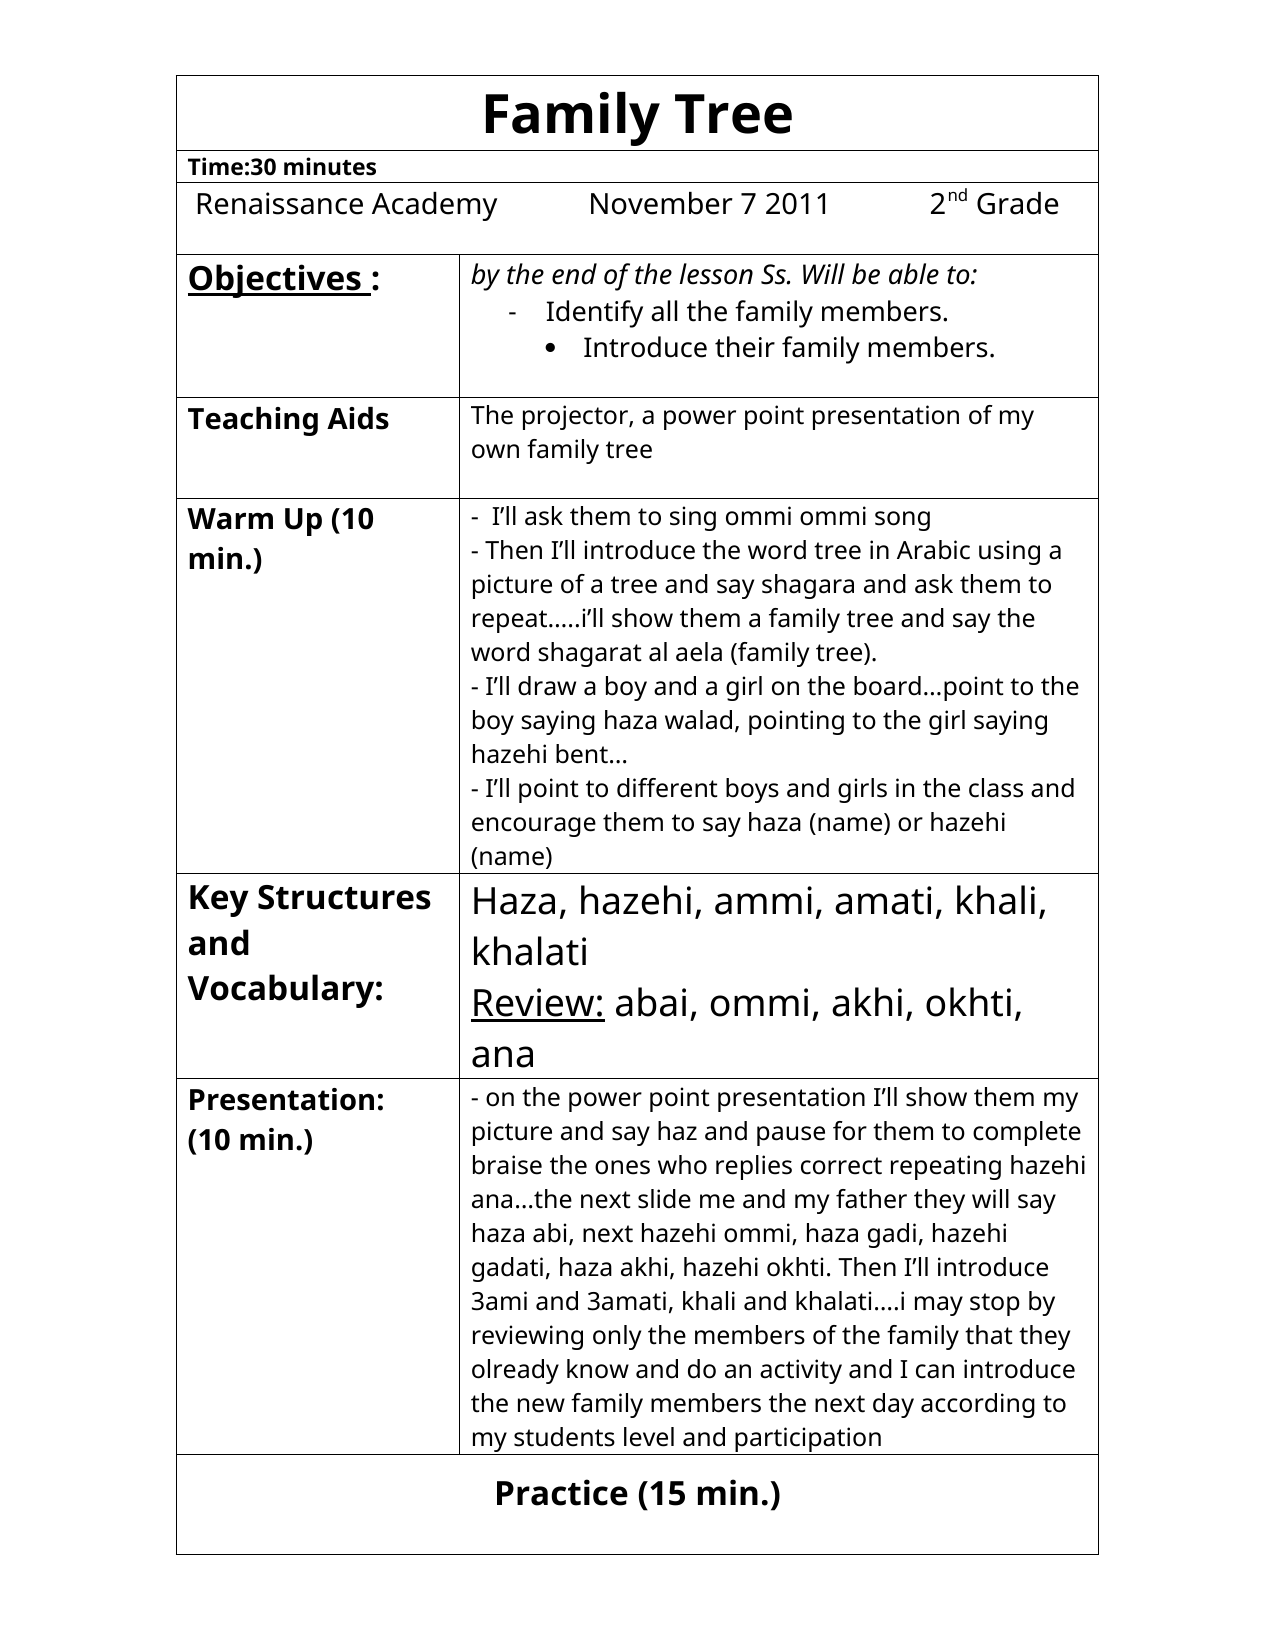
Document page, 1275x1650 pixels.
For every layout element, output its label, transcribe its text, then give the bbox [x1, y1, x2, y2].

table_cell Presentation: (10 min.) [177, 1079, 459, 1454]
table_cell The projector, a power point presentation of my own family tree [460, 398, 1098, 497]
table_cell - I’ll ask them to sing ommi ommi song - Then I’ll introduce the word tree in Arabic using a picture of a tree and say shagara and ask them to repeat…..i’ll show them a family tree and say the word shagarat al aela (family tree). - I’ll draw a boy and a girl on the board…point to the boy saying haza walad, pointing to the girl saying hazehi bent… - I’ll point to different boys and girls in the class and encourage them to say haza (name) or hazehi (name) [460, 499, 1098, 873]
table_cell Warm Up (10 min.) [177, 499, 459, 873]
table_cell Practice (15 min.) [177, 1455, 1098, 1554]
table_header Family Tree [177, 76, 1098, 150]
table_cell by the end of the lesson Ss. Will be able to: Identify all the family members. Introduce their family members. [460, 255, 1098, 397]
table_cell Teaching Aids [177, 398, 459, 497]
table_cell Time:30 minutes [177, 151, 1098, 182]
table_cell Key Structures and Vocabulary: [177, 874, 459, 1078]
table_cell Renaissance Academy November 7 2011 2nd Grade [177, 183, 1098, 254]
table_cell Objectives : [177, 255, 459, 397]
table_cell - on the power point presentation I’ll show them my picture and say haz and pause for them to complete braise the ones who replies correct repeating hazehi ana…the next slide me and my father they will say haza abi, next hazehi ommi, haza gadi, hazehi gadati, haza akhi, hazehi okhti. Then I’ll introduce 3ami and 3amati, khali and khalati….i may stop by reviewing only the members of the family that they olready know and do an activity and I can introduce the new family members the next day according to my students level and participation [460, 1079, 1098, 1454]
table_cell Haza, hazehi, ammi, amati, khali, khalati Review: abai, ommi, akhi, okhti, ana [460, 874, 1098, 1078]
